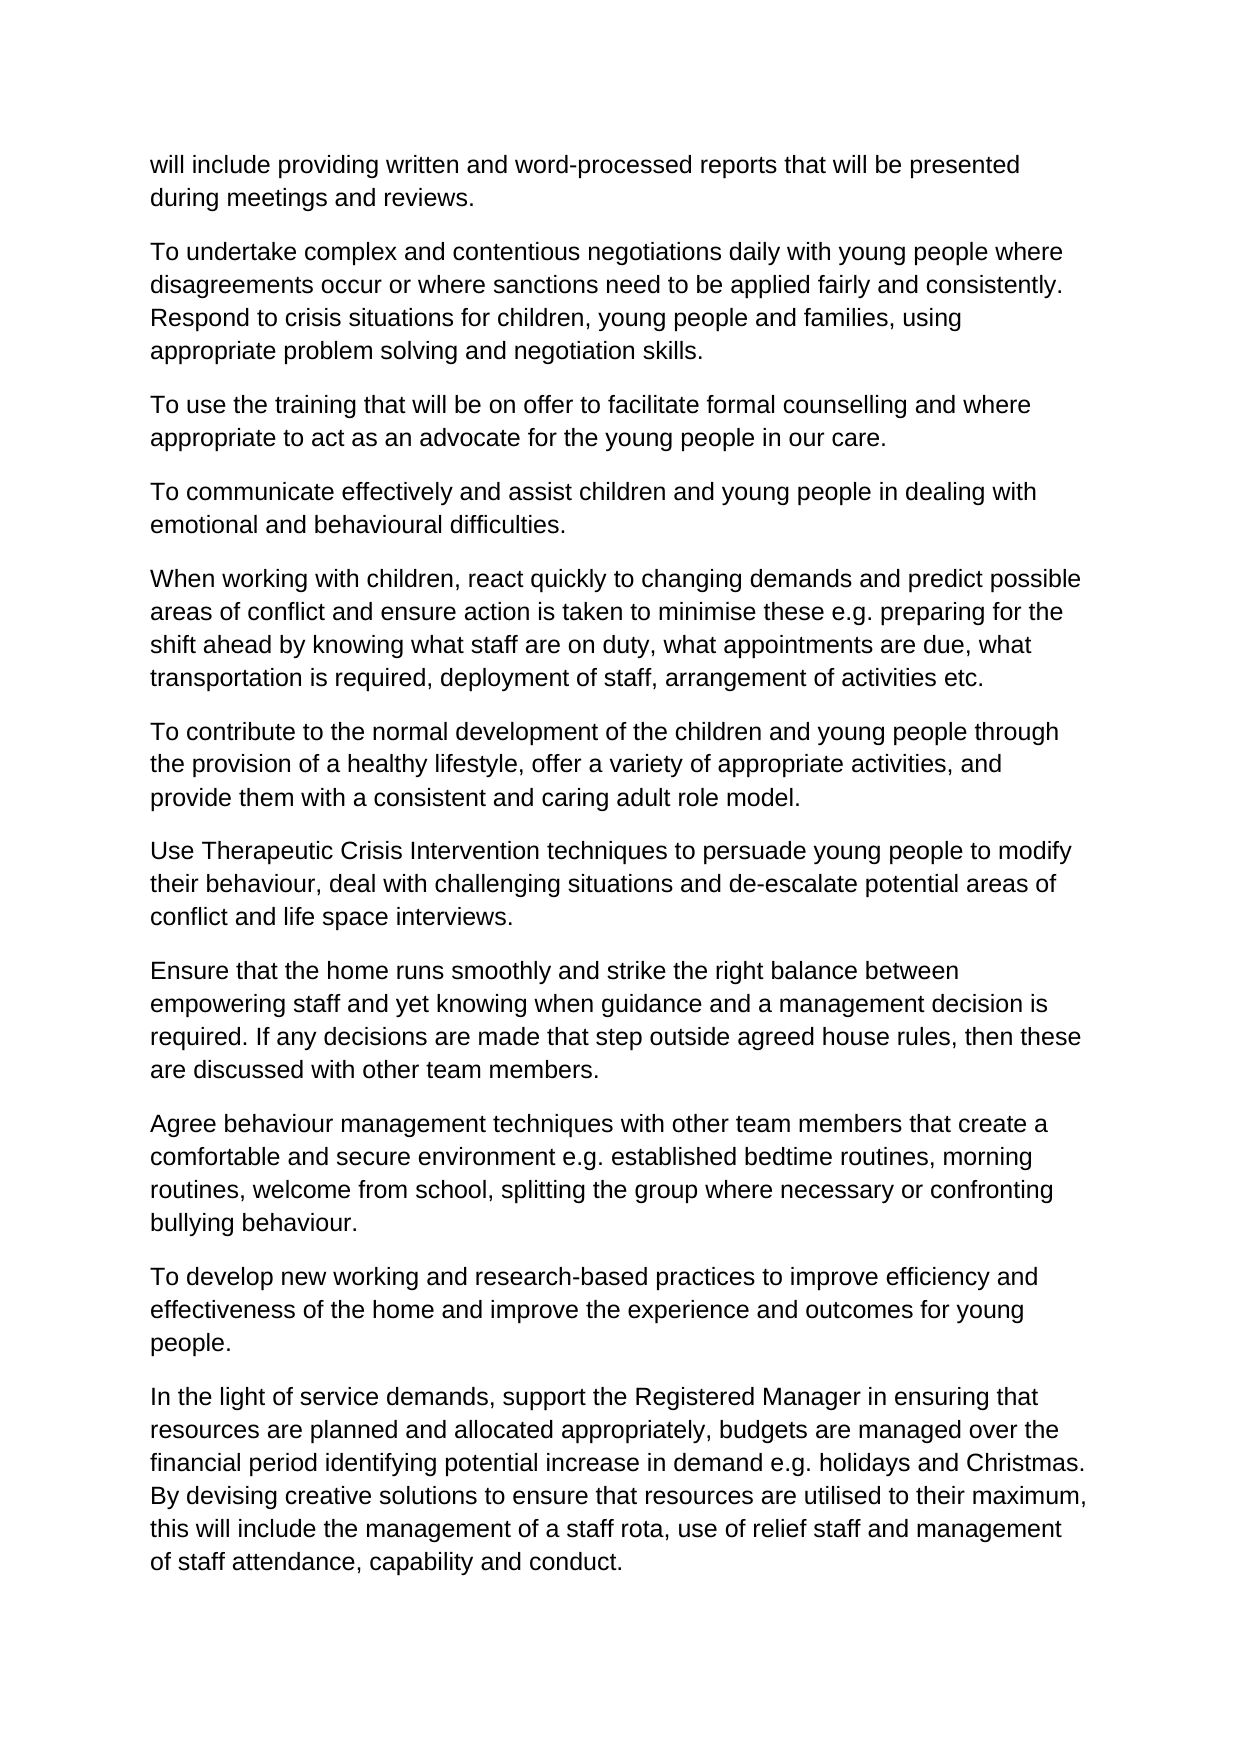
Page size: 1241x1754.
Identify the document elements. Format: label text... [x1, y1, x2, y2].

text To undertake complex and contentious negotiations daily with young people where disagreements occur or where sanctions need to be applied fairly and consistently. Respond to crisis situations for children, young people and families, using appropriate problem solving and negotiation skills. [150, 237, 1090, 365]
text Agree behaviour management techniques with other team members that create a comfortable and secure environment e.g. established bedtime routines, morning routines, welcome from school, splitting the group where necessary or confronting bullying behaviour. [150, 1109, 1090, 1237]
text To communicate effectively and assist children and young people in dealing with emotional and behavioural difficulties. [150, 477, 1090, 538]
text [150, 150, 1090, 212]
text Ensure that the home runs smoothly and strike the right balance between empowering staff and yet knowing when guidance and a management decision is required. If any decisions are made that step outside agreed house rules, then these are discussed with other team members. [150, 956, 1090, 1084]
text To contribute to the normal development of the children and young people through the provision of a healthy lifestyle, offer a variety of appropriate activities, and provide them with a consistent and caring adult role model. [150, 716, 1090, 811]
text When working with children, react quickly to changing demands and predict possible areas of conflict and ensure action is taken to minimise these e.g. preparing for the shift ahead by knowing what staff are on duty, what appointments are due, what transportation is required, deployment of staff, arrangement of activities etc. [150, 563, 1090, 691]
text To develop new working and research-based practices to improve efficiency and effectiveness of the home and improve the experience and outcomes for young people. [150, 1262, 1090, 1357]
text In the light of service demands, support the Registered Manager in ensuring that resources are planned and allocated appropriately, budgets are managed over the financial period identifying potential increase in demand e.g. holidays and Christmas. By devising creative solutions to ensure that resources are utilised to their maximum, this will include the management of a staff rota, use of relief staff and management of staff attendance, capability and conduct. [150, 1382, 1090, 1576]
text To use the training that will be on offer to facilitate formal counselling and where appropriate to act as an advocate for the young people in our care. [150, 390, 1090, 452]
text Use Therapeutic Crisis Intervention techniques to persuade young people to modify their behaviour, deal with challenging situations and de-escalate potential areas of conflict and life space interviews. [150, 836, 1090, 931]
